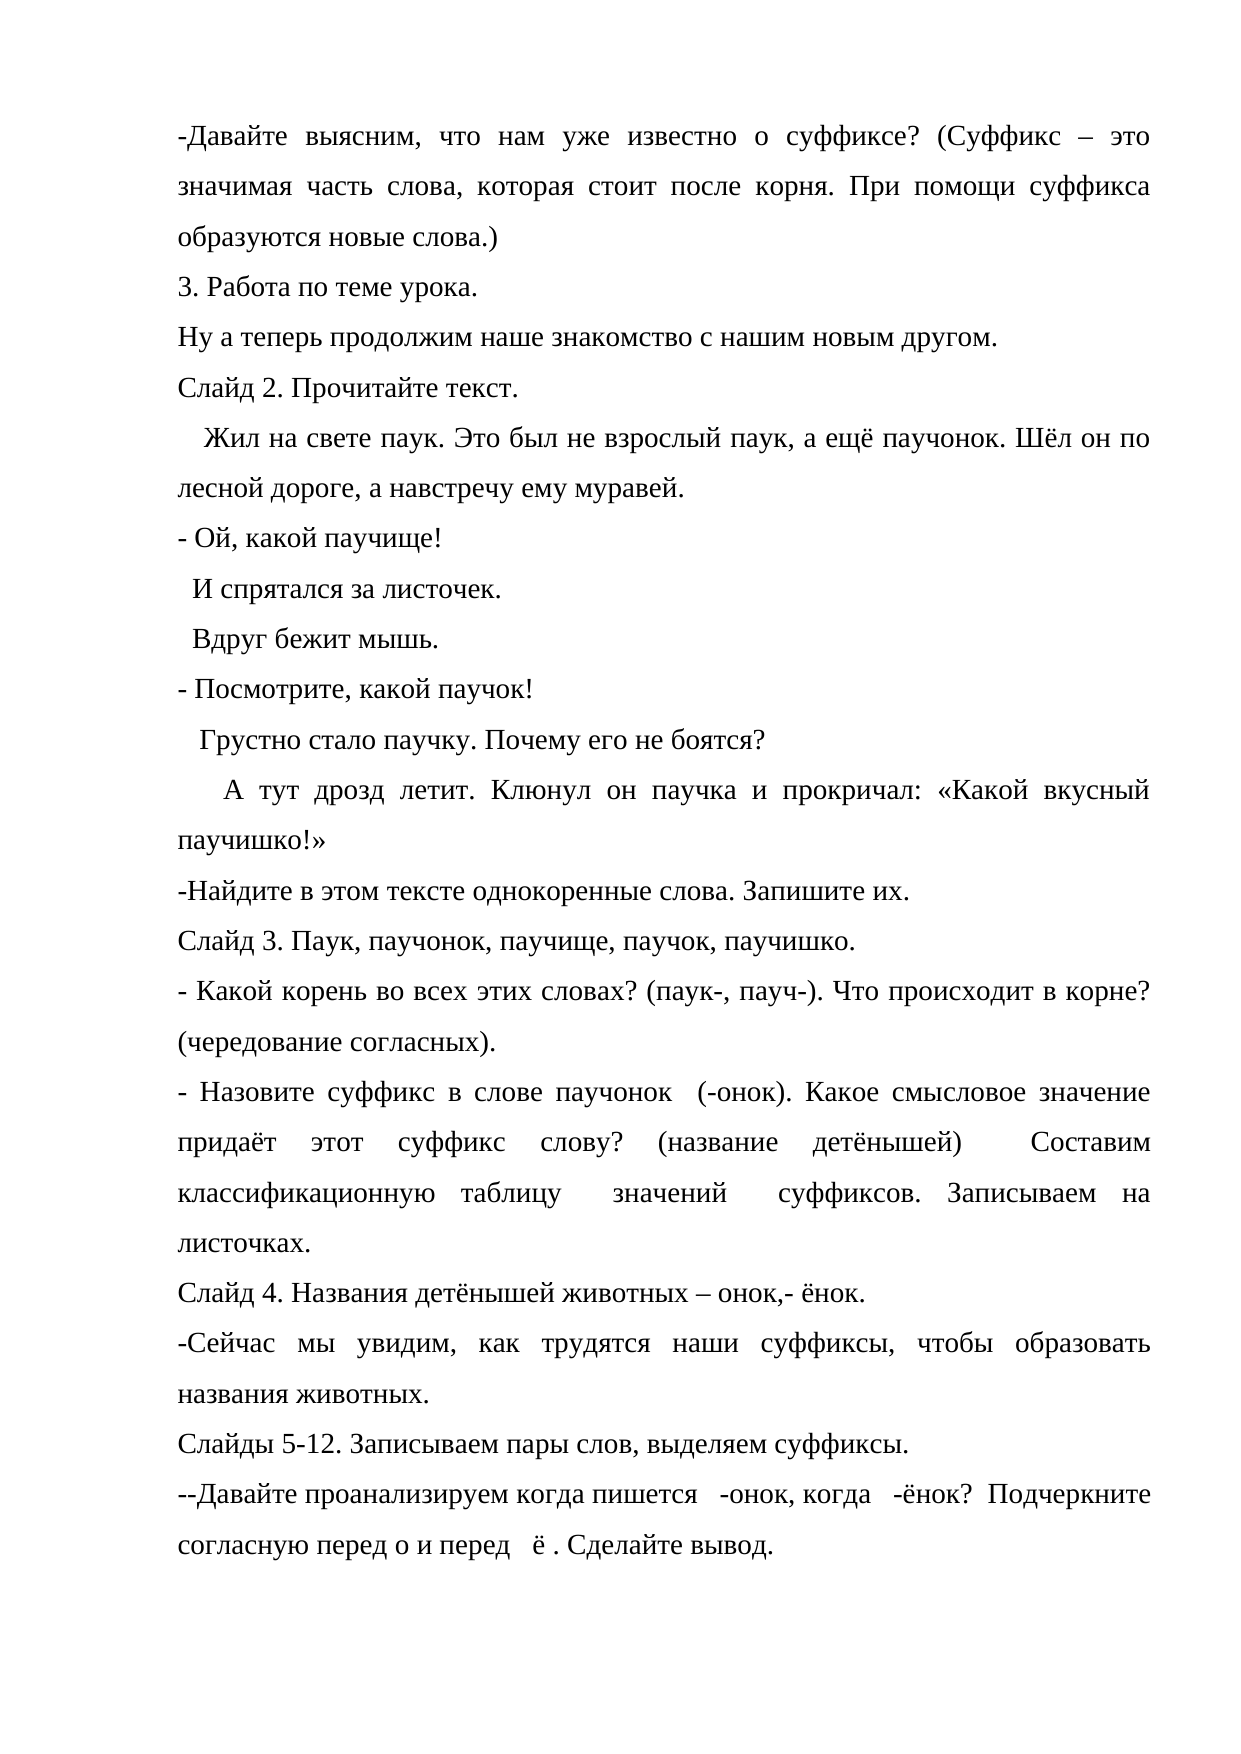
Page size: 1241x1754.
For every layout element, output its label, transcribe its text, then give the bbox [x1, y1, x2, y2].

text -Давайте выясним, что нам уже известно о суффиксе? (Суффикс – это значимая часть слова, которая стоит после корня. При помощи суффикса образуются новые слова.) [177, 118, 1152, 252]
text Вдруг бежит мышь. [177, 621, 1152, 655]
text 3. Работа по теме урока. [177, 269, 1152, 303]
text Слайд 4. Названия детёнышей животных – онок,- ёнок. [177, 1275, 1152, 1309]
text -Найдите в этом тексте однокоренные слова. Запишите их. [177, 873, 1152, 906]
text -Сейчас мы увидим, как трудятся наши суффиксы, чтобы образовать названия животных. [177, 1326, 1152, 1409]
text Жил на свете паук. Это был не взрослый паук, а ещё паучонок. Шёл он по лесной дороге, а навстречу ему муравей. [177, 420, 1152, 504]
text - Ой, какой паучище! [177, 521, 1152, 554]
text Слайд 3. Паук, паучонок, паучище, паучок, паучишко. [177, 923, 1152, 957]
text Слайды 5-12. Записываем пары слов, выделяем суффиксы. [177, 1426, 1152, 1460]
text И спрятался за листочек. [177, 571, 1152, 604]
text Ну а теперь продолжим наше знакомство с нашим новым другом. [177, 319, 1152, 353]
text - Посмотрите, какой паучок! [177, 672, 1152, 705]
text Грустно стало паучку. Почему его не боятся? [177, 722, 1152, 755]
text --Давайте проанализируем когда пишется -онок, когда -ёнок? Подчеркните согласную перед о и перед ё . Сделайте вывод. [177, 1477, 1152, 1560]
text - Какой корень во всех этих словах? (паук-, пауч-). Что происходит в корне? (чередование согласных). [177, 973, 1152, 1057]
text - Назовите суффикс в слове паучонок (-онок). Какое смысловое значение придаёт этот суффикс слову? (название детёнышей) Составим классификационную таблицу значений суффиксов. Записываем на листочках. [177, 1074, 1152, 1258]
text Слайд 2. Прочитайте текст. [177, 370, 1152, 403]
text А тут дрозд летит. Клюнул он паучка и прокричал: «Какой вкусный паучишко!» [177, 772, 1152, 856]
